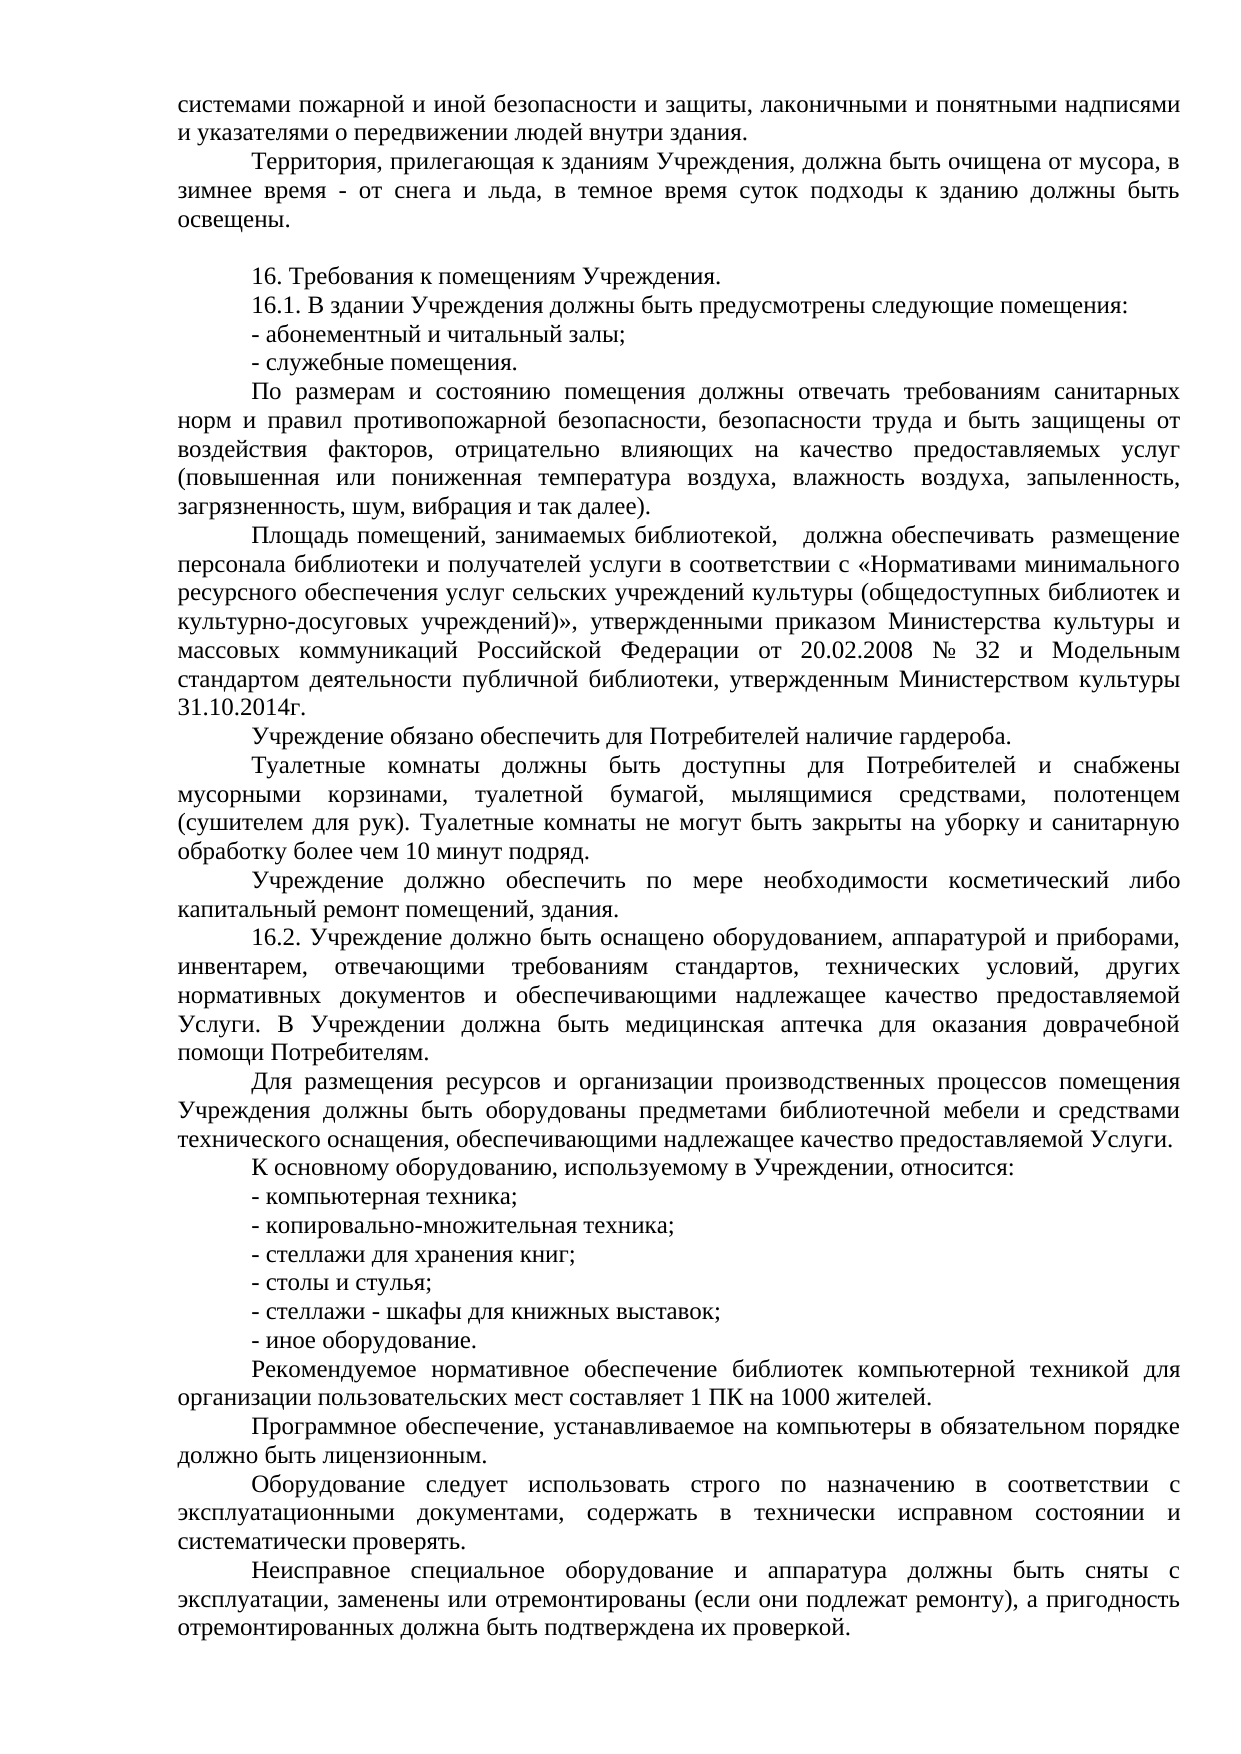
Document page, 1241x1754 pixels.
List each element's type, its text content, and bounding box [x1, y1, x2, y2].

text По размерам и состоянию помещения должны отвечать требованиям санитарных норм и правил противопожарной безопасности, безопасности труда и быть защищены от воздействия факторов, отрицательно влияющих на качество предоставляемых услуг (повышенная или пониженная температура воздуха, влажность воздуха, запыленность, загрязненность, шум, вибрация и так далее). [177, 376, 1181, 520]
text Рекомендуемое нормативное обеспечение библиотек компьютерной техникой для организации пользовательских мест составляет 1 ПК на 1000 жителей. [177, 1354, 1181, 1411]
text - стеллажи - шкафы для книжных выставок; [177, 1296, 1181, 1325]
text - копировально-множительная техника; [177, 1210, 1181, 1239]
text - абонементный и читальный залы; [177, 319, 1181, 347]
text Учреждение обязано обеспечить для Потребителей наличие гардероба. [177, 721, 1181, 750]
text 16.1. В здании Учреждения должны быть предусмотрены следующие помещения: [177, 290, 1181, 319]
text К основному оборудованию, используемому в Учреждении, относится: [177, 1152, 1181, 1181]
text 16.2. Учреждение должно быть оснащено оборудованием, аппаратурой и приборами, инвентарем, отвечающими требованиям стандартов, технических условий, других нормативных документов и обеспечивающими надлежащее качество предоставляемой Услуги. В Учреждении должна быть медицинская аптечка для оказания доврачебной помощи Потребителям. [177, 922, 1181, 1066]
text Территория, прилегающая к зданиям Учреждения, должна быть очищена от мусора, в зимнее время - от снега и льда, в темное время суток подходы к зданию должны быть освещены. [177, 146, 1181, 232]
text - иное оборудование. [177, 1325, 1181, 1354]
text - столы и стулья; [177, 1267, 1181, 1296]
text Туалетные комнаты должны быть доступны для Потребителей и снабжены мусорными корзинами, туалетной бумагой, мылящимися средствами, полотенцем (сушителем для рук). Туалетные комнаты не могут быть закрыты на уборку и санитарную обработку более чем 10 минут подряд. [177, 750, 1181, 865]
text Программное обеспечение, устанавливаемое на компьютеры в обязательном порядке должно быть лицензионным. [177, 1411, 1181, 1469]
text - стеллажи для хранения книг; [177, 1239, 1181, 1267]
text Неисправное специальное оборудование и аппаратура должны быть сняты с эксплуатации, заменены или отремонтированы (если они подлежат ремонту), а пригодность отремонтированных должна быть подтверждена их проверкой. [177, 1555, 1181, 1641]
text - компьютерная техника; [177, 1181, 1181, 1210]
text Учреждение должно обеспечить по мере необходимости косметический либо капитальный ремонт помещений, здания. [177, 865, 1181, 922]
text Площадь помещений, занимаемых библиотекой, должна обеспечивать размещение персонала библиотеки и получателей услуги в соответствии с «Нормативами минимального ресурсного обеспечения услуг сельских учреждений культуры (общедоступных библиотек и культурно-досуговых учреждений)», утвержденными приказом Министерства культуры и массовых коммуникаций Российской Федерации от 20.02.2008 № 32 и Модельным стандартом деятельности публичной библиотеки, утвержденным Министерством культуры 31.10.2014г. [177, 520, 1181, 721]
text 16. Требования к помещениям Учреждения. [177, 261, 1181, 290]
text Для размещения ресурсов и организации производственных процессов помещения Учреждения должны быть оборудованы предметами библиотечной мебели и средствами технического оснащения, обеспечивающими надлежащее качество предоставляемой Услуги. [177, 1066, 1181, 1152]
text Оборудование следует использовать строго по назначению в соответствии с эксплуатационными документами, содержать в технически исправном состоянии и систематически проверять. [177, 1469, 1181, 1555]
text - служебные помещения. [177, 347, 1181, 376]
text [177, 89, 1181, 146]
